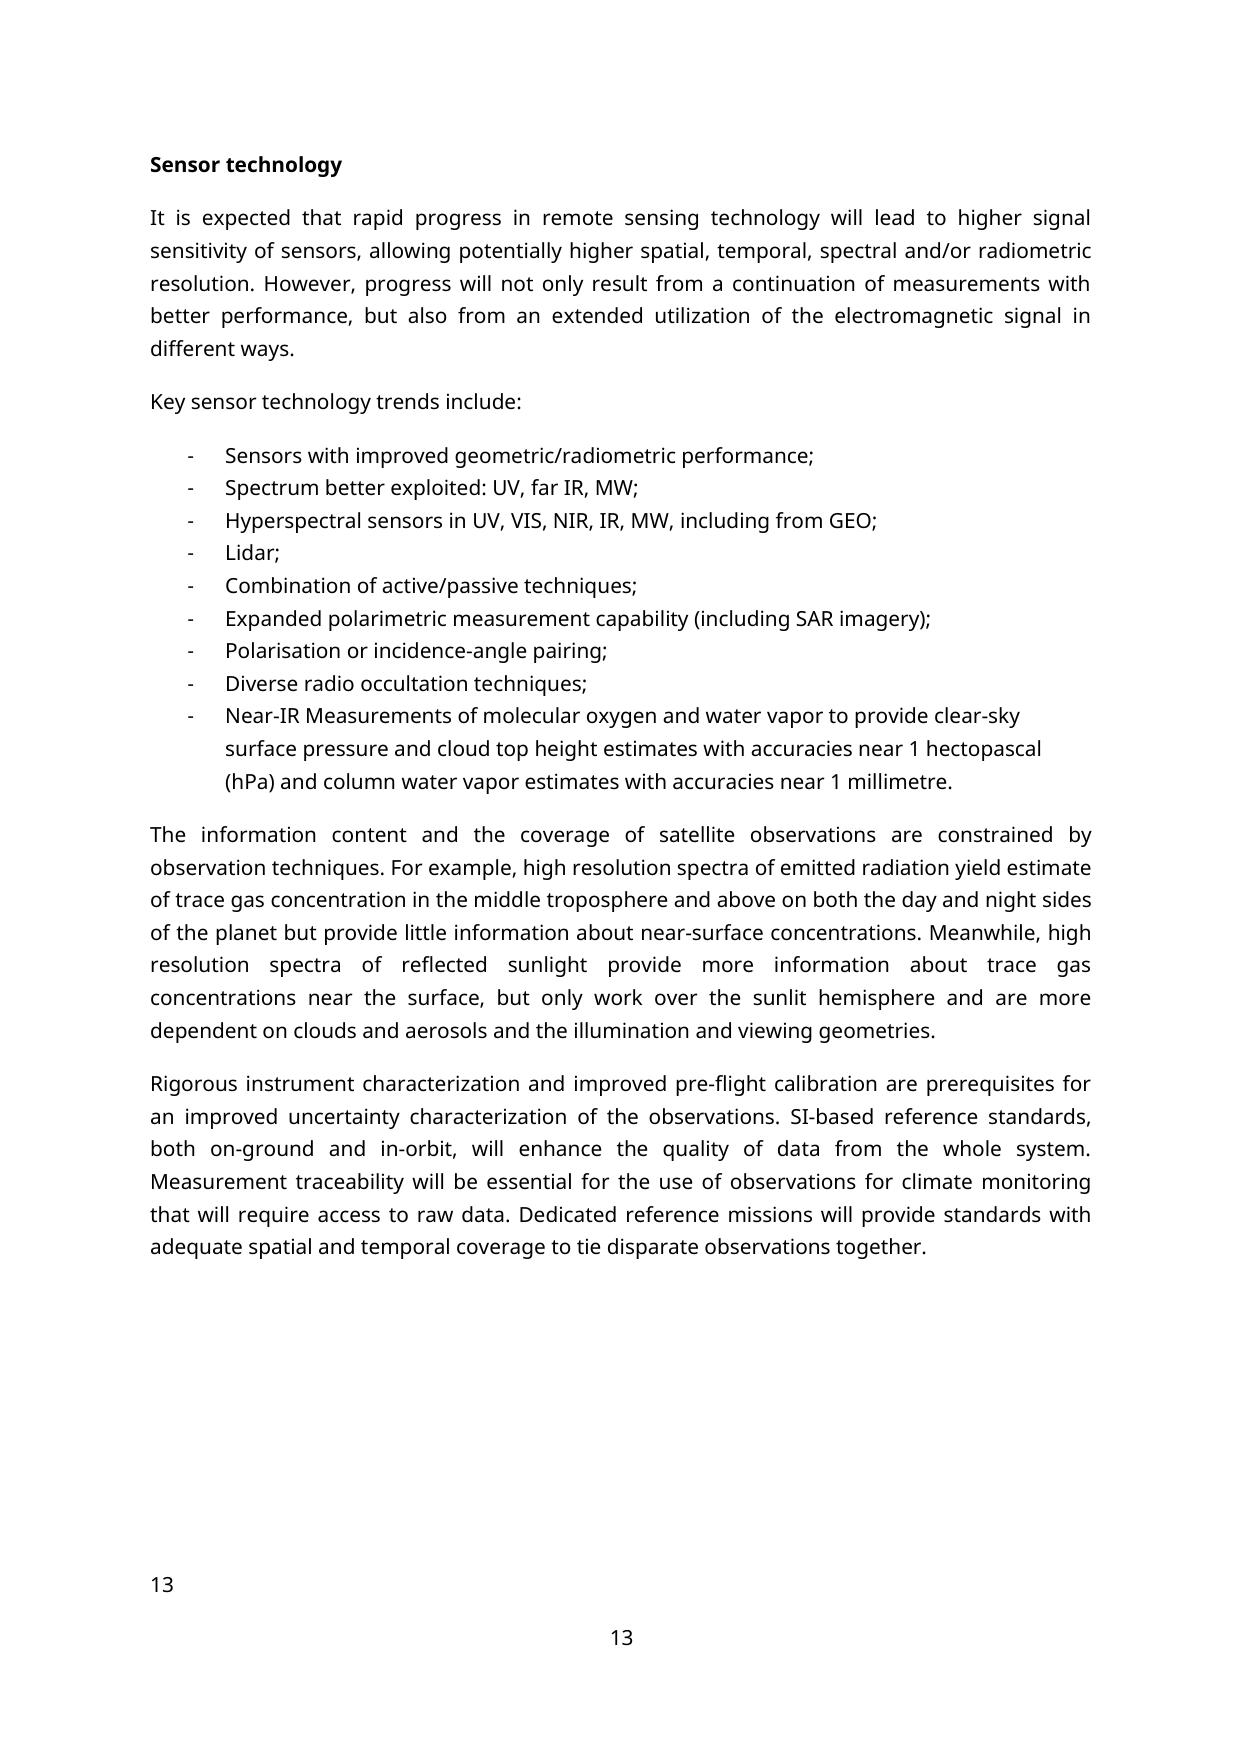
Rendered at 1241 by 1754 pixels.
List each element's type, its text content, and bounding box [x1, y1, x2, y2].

text Sensor technology [150, 150, 1093, 178]
list Sensors with improved geometric/radiometric performance; [187, 441, 1093, 469]
list Lidar; [187, 538, 1093, 567]
list Polarisation or incidence-angle pairing; [187, 636, 1093, 665]
list Combination of active/passive techniques; [187, 571, 1093, 599]
list Hyperspectral sensors in UV, VIS, NIR, IR, MW, including from GEO; [187, 506, 1093, 534]
text Key sensor technology trends include: [150, 387, 1093, 416]
text It is expected that rapid progress in remote sensing technology will lead to higher signal sensitivity of sensors, allowing potentially higher spatial, temporal, spectral and/or radiometric resolution. However, progress will not only result from a continuation of measurements with better performance, but also from an extended utilization of the electromagnetic signal in different ways. [150, 203, 1093, 362]
text The information content and the coverage of satellite observations are constrained by observation techniques. For example, high resolution spectra of emitted radiation yield estimate of trace gas concentration in the middle troposphere and above on both the day and night sides of the planet but provide little information about near-surface concentrations. Meanwhile, high resolution spectra of reflected sunlight provide more information about trace gas concentrations near the surface, but only work over the sunlit hemisphere and are more dependent on clouds and aerosols and the illumination and viewing geometries. [150, 820, 1093, 1044]
list Expanded polarimetric measurement capability (including SAR imagery); [187, 604, 1093, 632]
text Rigorous instrument characterization and improved pre-flight calibration are prerequisites for an improved uncertainty characterization of the observations. SI-based reference standards, both on-ground and in-orbit, will enhance the quality of data from the whole system. Measurement traceability will be essential for the use of observations for climate monitoring that will require access to raw data. Dedicated reference missions will provide standards with adequate spatial and temporal coverage to tie disparate observations together. [150, 1069, 1093, 1261]
list Spectrum better exploited: UV, far IR, MW; [187, 473, 1093, 502]
list Diverse radio occultation techniques; [187, 669, 1093, 697]
list Near-IR Measurements of molecular oxygen and water vapor to provide clear-sky surface pressure and cloud top height estimates with accuracies near 1 hectopascal (hPa) and column water vapor estimates with accuracies near 1 millimetre. [187, 702, 1093, 795]
